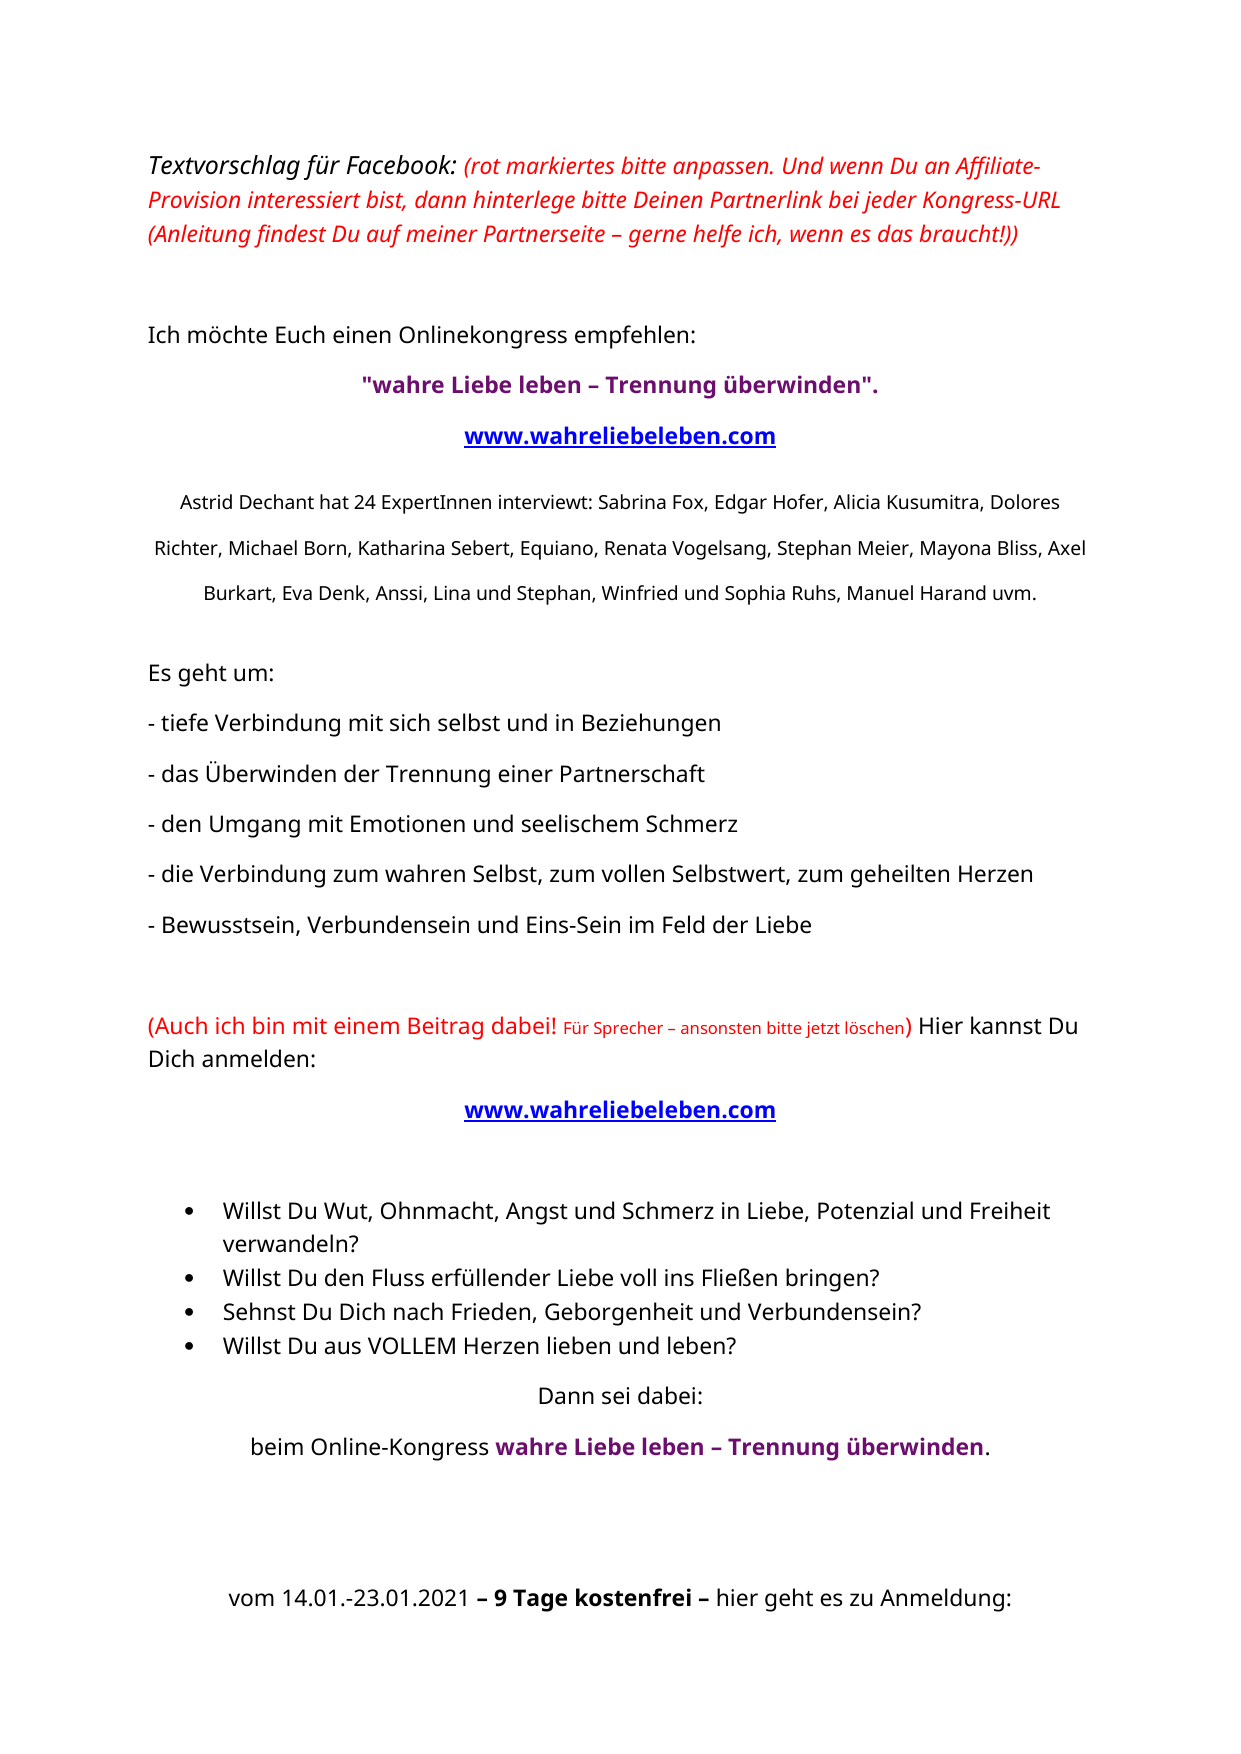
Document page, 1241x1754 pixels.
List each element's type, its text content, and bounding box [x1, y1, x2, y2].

list Willst Du aus VOLLEM Herzen lieben und leben? [185, 1329, 1093, 1361]
text - Bewusstsein, Verbundensein und Eins-Sein im Feld der Liebe [148, 909, 1093, 940]
text Textvorschlag für Facebook: (rot markiertes bitte anpassen. Und wenn Du an Affiliate-Provision interessiert bist, dann hinterlege bitte Deinen Partnerlink bei jeder Kongress-URL (Anleitung findest Du auf meiner Partnerseite – gerne helfe ich, wenn es das braucht!)) [148, 148, 1093, 249]
list Willst Du den Fluss erfüllender Liebe voll ins Fließen bringen? [185, 1262, 1093, 1293]
text - den Umgang mit Emotionen und seelischem Schmerz [148, 808, 1093, 839]
list Willst Du Wut, Ohnmacht, Angst und Schmerz in Liebe, Potenzial und Freiheit verwandeln? [185, 1194, 1093, 1259]
text - tiefe Verbindung mit sich selbst und in Beziehungen [148, 707, 1093, 738]
text Ich möchte Euch einen Onlinekongress empfehlen: [148, 319, 1093, 350]
text Astrid Dechant hat 24 ExpertInnen interviewt: Sabrina Fox, Edgar Hofer, Alicia Kusumitra, Dolores Richter, Michael Born, Katharina Sebert, Equiano, Renata Vogelsang, Stephan Meier, Mayona Bliss, Axel Burkart, Eva Denk, Anssi, Lina und Stephan, Winfried und Sophia Ruhs, Manuel Harand uvm. [148, 470, 1093, 606]
text www.wahreliebeleben.com [148, 419, 1093, 451]
list Sehnst Du Dich nach Frieden, Geborgenheit und Verbundensein? [185, 1296, 1093, 1327]
text Es geht um: [148, 657, 1093, 688]
text vom 14.01.-23.01.2021 – 9 Tage kostenfrei – hier geht es zu Anmeldung: [148, 1582, 1093, 1613]
text (Auch ich bin mit einem Beitrag dabei! Für Sprecher – ansonsten bitte jetzt löschen) Hier kannst Du Dich anmelden: [148, 1009, 1093, 1074]
text - die Verbindung zum wahren Selbst, zum vollen Selbstwert, zum geheilten Herzen [148, 858, 1093, 889]
text "wahre Liebe leben – Trennung überwinden". [148, 369, 1093, 400]
text Dann sei dabei: [148, 1380, 1093, 1411]
text www.wahreliebeleben.com [148, 1094, 1093, 1125]
text - das Überwinden der Trennung einer Partnerschaft [148, 757, 1093, 789]
text beim Online-Kongress wahre Liebe leben – Trennung überwinden. [148, 1430, 1093, 1462]
